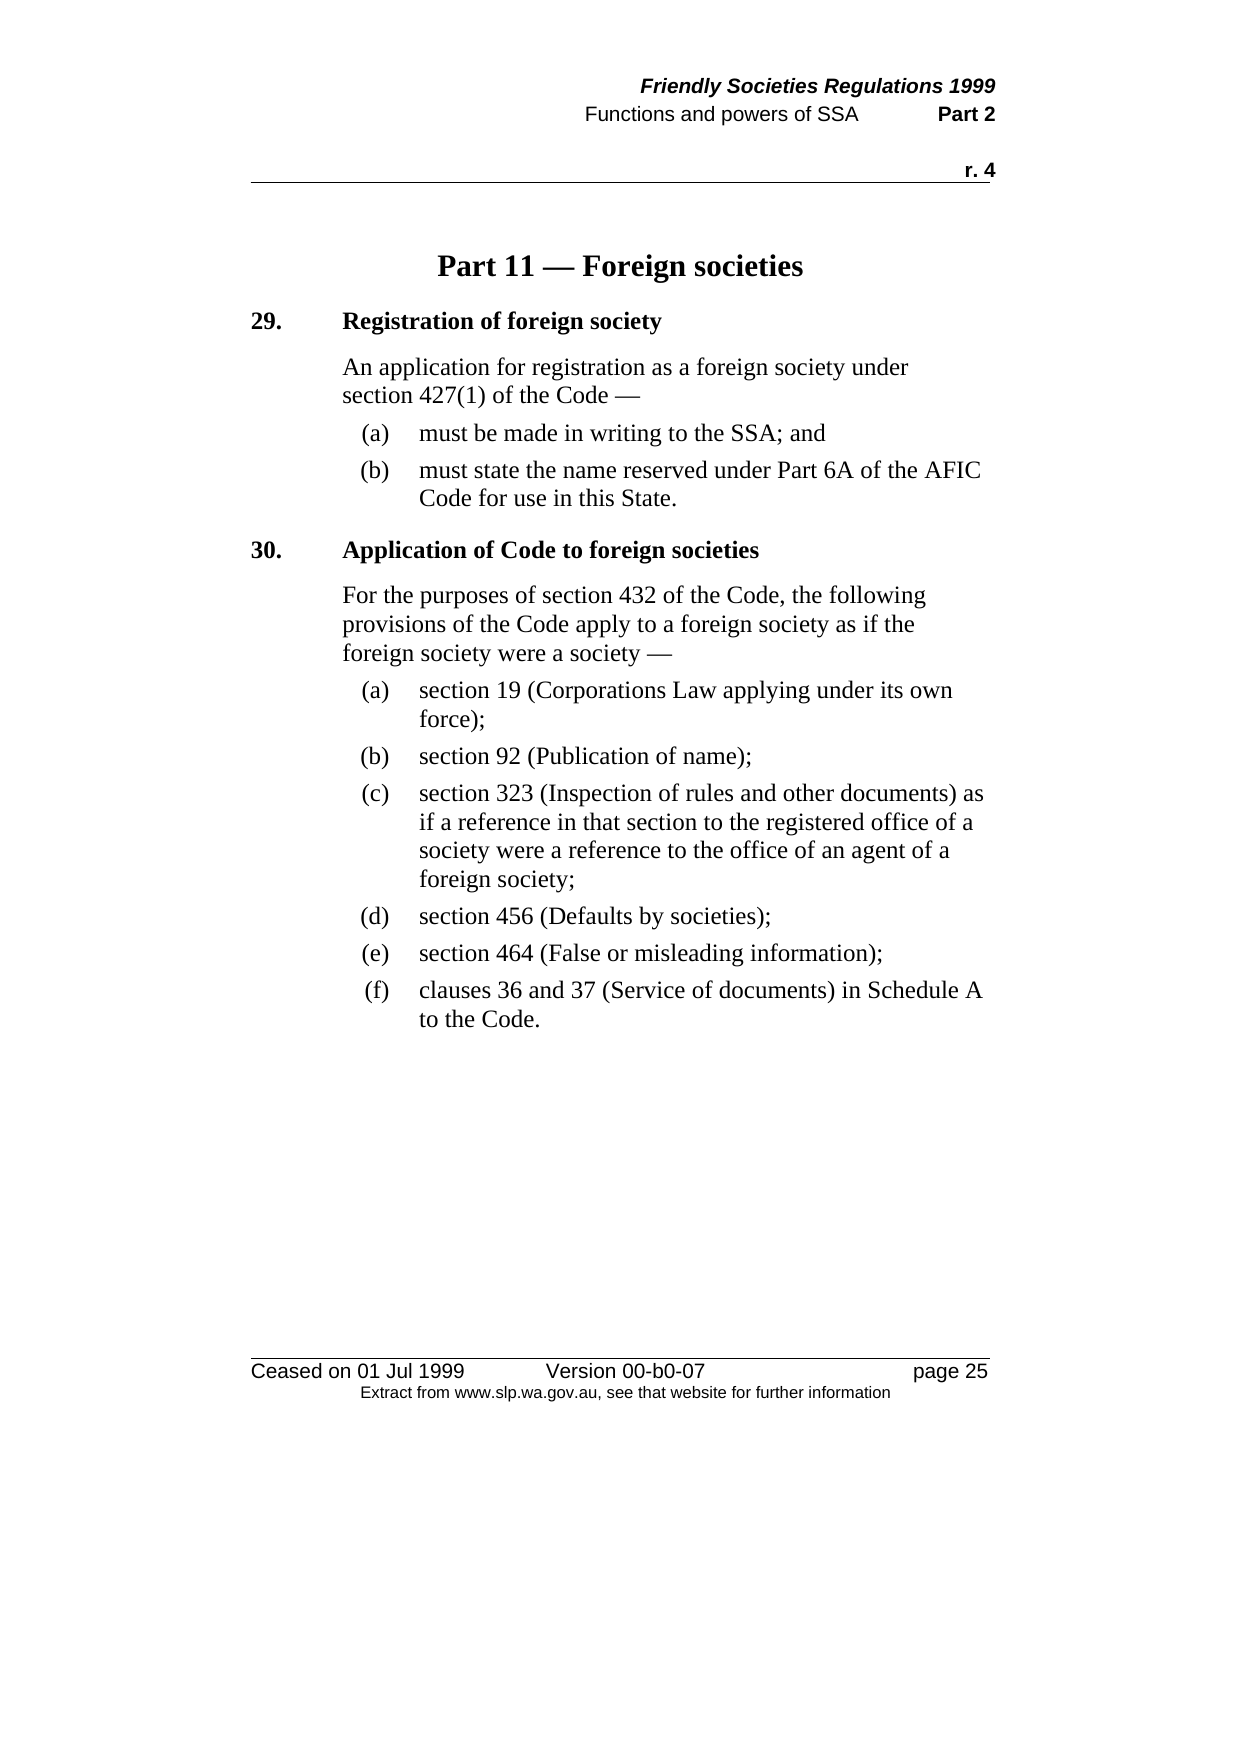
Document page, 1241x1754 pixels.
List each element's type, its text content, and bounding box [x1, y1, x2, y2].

text (d) section 456 (Defaults by societies); [251, 901, 990, 930]
text (e) section 464 (False or misleading information); [251, 938, 990, 967]
text (a) section 19 (Corporations Law applying under its own force); [251, 675, 990, 733]
text (c) section 323 (Inspection of rules and other documents) as if a reference in that section to the registered office of a society were a reference to the office of an agent of a foreign society; [251, 778, 990, 893]
subtitle Part 11 — Foreign societies [251, 247, 990, 283]
subtitle 29. Registration of foreign society [251, 306, 990, 335]
subtitle 30. Application of Code to foreign societies [251, 535, 990, 564]
text (b) section 92 (Publication of name); [251, 741, 990, 770]
text For the purposes of section 432 of the Code, the following provisions of the Code apply to a foreign society as if the foreign society were a society — [251, 581, 990, 667]
text An application for registration as a foreign society under section 427(1) of the Code — [251, 352, 990, 409]
text (b) must state the name reserved under Part 6A of the AFIC Code for use in this State. [251, 455, 990, 512]
text (f) clauses 36 and 37 (Service of documents) in Schedule A to the Code. [251, 976, 990, 1033]
text (a) must be made in writing to the SSA; and [251, 418, 990, 446]
